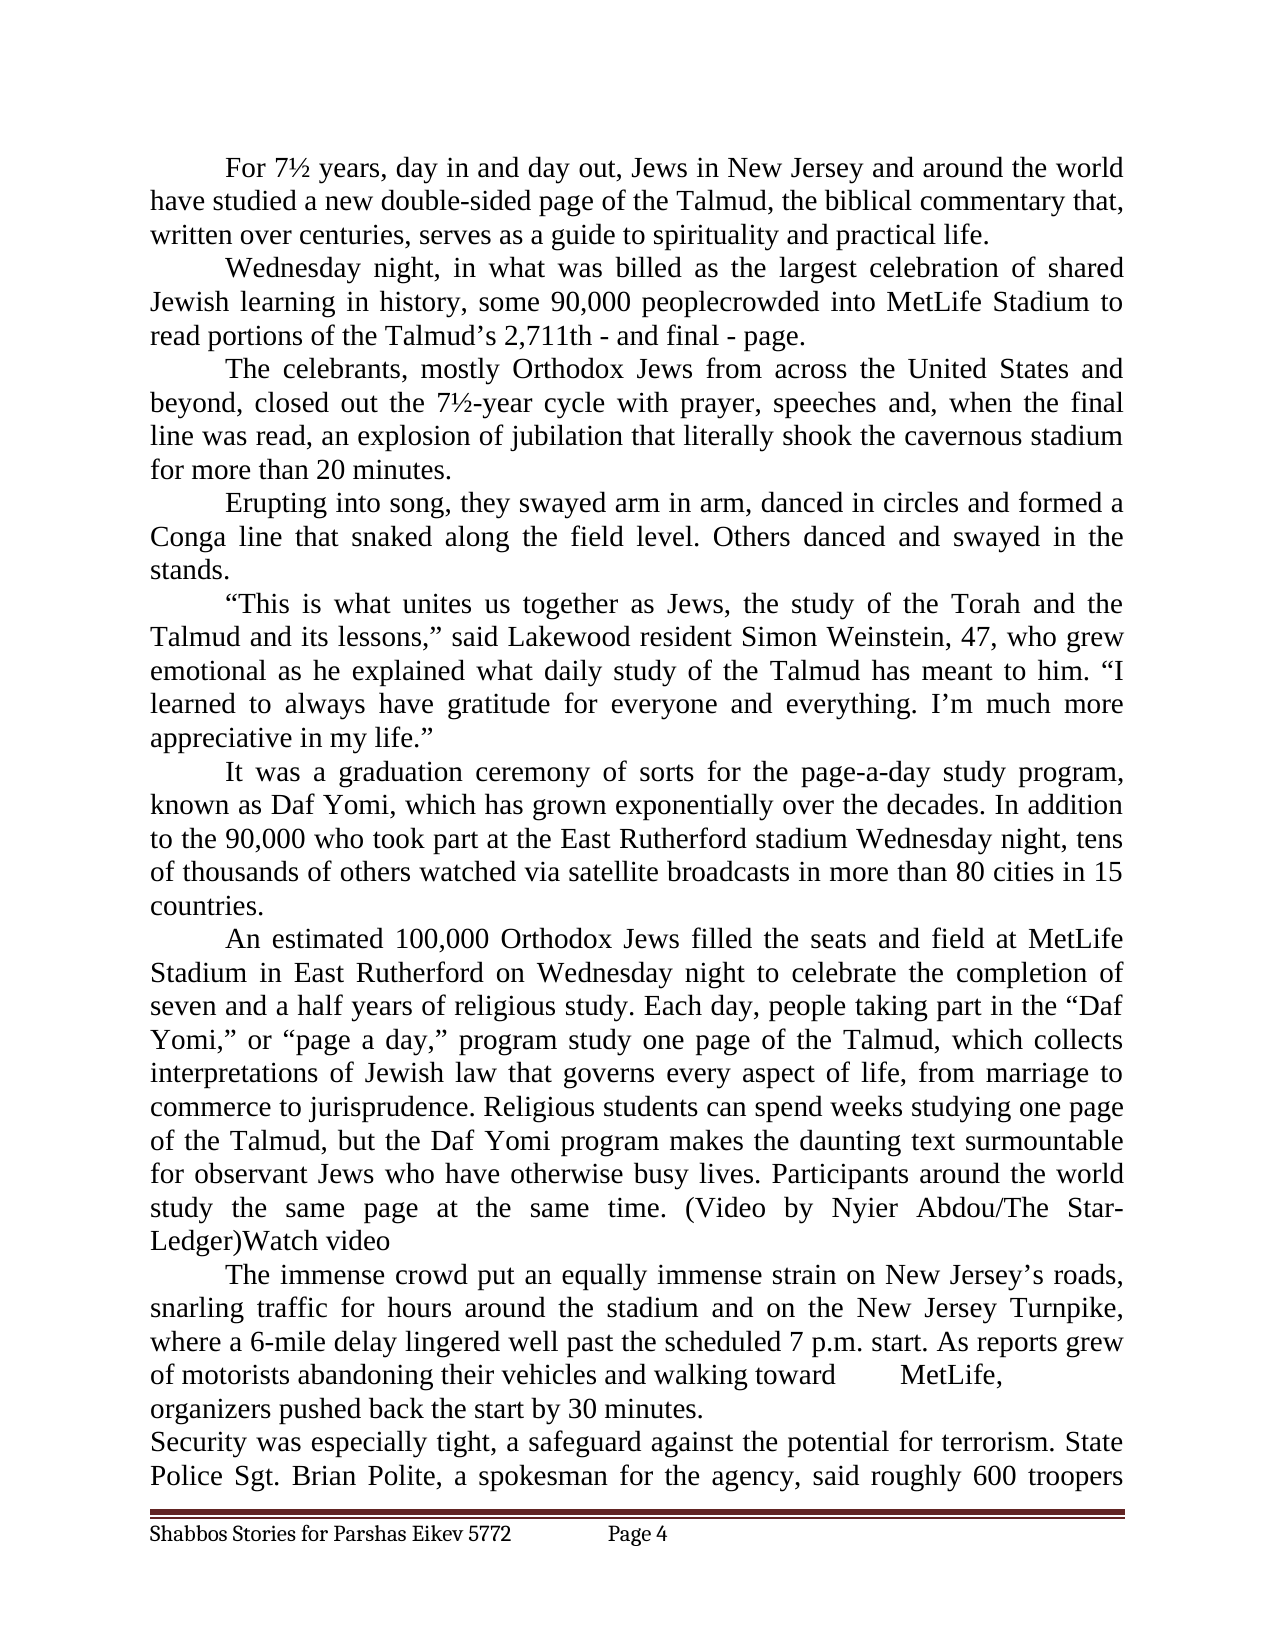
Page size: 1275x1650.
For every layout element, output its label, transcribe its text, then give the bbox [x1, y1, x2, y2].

text “This is what unites us together as Jews, the study of the Torah and the Talmud and its lessons,” said Lakewood resident Simon Weinstein, 47, who grew emotional as he explained what daily study of the Talmud has meant to him. “I learned to always have gratitude for everyone and everything. I’m much more appreciative in my life.” [150, 586, 1125, 754]
text It was a graduation ceremony of sorts for the page-a-day study program, known as Daf Yomi, which has grown exponentially over the decades. In addition to the 90,000 who took part at the East Rutherford stadium Wednesday night, tens of thousands of others watched via satellite broadcasts in more than 80 cities in 15 countries. [150, 754, 1125, 921]
text For 7½ years, day in and day out, Jews in New Jersey and around the world have studied a new double-sided page of the Talmud, the biblical commentary that, written over centuries, serves as a guide to spirituality and practical life. [150, 150, 1125, 251]
text Erupting into song, they swayed arm in arm, danced in circles and formed a Conga line that snaked along the field level. Others danced and swayed in the stands. [150, 485, 1125, 586]
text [150, 1424, 1125, 1492]
text An estimated 100,000 Orthodox Jews filled the seats and field at MetLife Stadium in East Rutherford on Wednesday night to celebrate the completion of seven and a half years of religious study. Each day, people taking part in the “Daf Yomi,” or “page a day,” program study one page of the Talmud, which collects interpretations of Jewish law that governs every aspect of life, from marriage to commerce to jurisprudence. Religious students can spend weeks studying one page of the Talmud, but the Daf Yomi program makes the daunting text surmountable for observant Jews who have otherwise busy lives. Participants around the world study the same page at the same time. (Video by Nyier Abdou/The Star-Ledger)Watch video [150, 921, 1125, 1257]
text The immense crowd put an equally immense strain on New Jersey’s roads, snarling traffic for hours around the stadium and on the New Jersey Turnpike, where a 6-mile delay lingered well past the scheduled 7 p.m. start. As reports grew of motorists abandoning their vehicles and walking toward MetLife, organizers pushed back the start by 30 minutes. [150, 1257, 1125, 1424]
text Wednesday night, in what was billed as the largest celebration of shared Jewish learning in history, some 90,000 peoplecrowded into MetLife Stadium to read portions of the Talmud’s 2,711th - and final - page. [150, 251, 1125, 351]
text The celebrants, mostly Orthodox Jews from across the United States and beyond, closed out the 7½-year cycle with prayer, speeches and, when the final line was read, an explosion of jubilation that literally shook the cavernous stadium for more than 20 minutes. [150, 351, 1125, 485]
